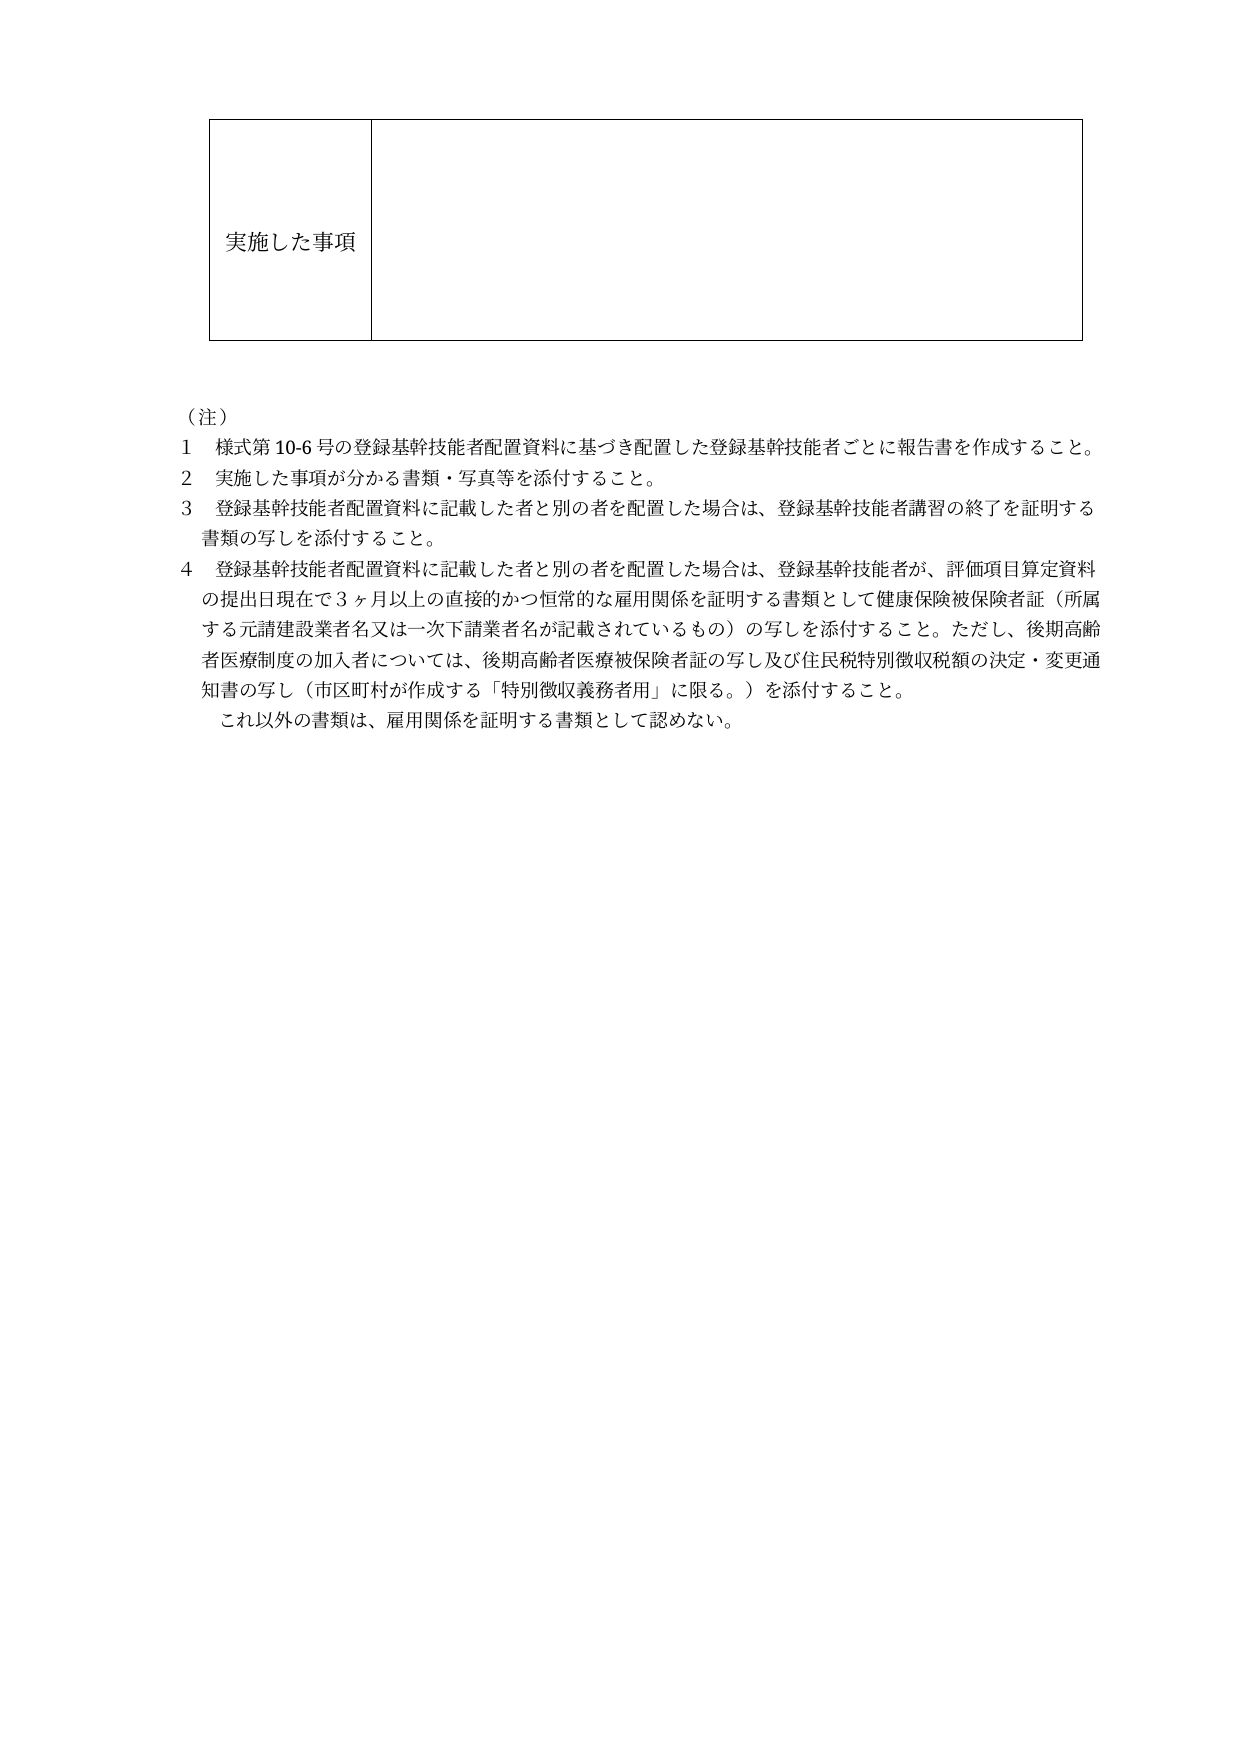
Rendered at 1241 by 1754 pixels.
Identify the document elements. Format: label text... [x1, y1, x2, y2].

table_cell 実施した事項 [210, 120, 371, 339]
text ４ 登録基幹技能者配置資料に記載した者と別の者を配置した場合は、登録基幹技能者が、評価項目算定資料の提出日現在で３ヶ月以上の直接的かつ恒常的な雇用関係を証明する書類として健康保険被保険者証（所属する元請建設業者名又は一次下請業者名が記載されているもの）の写しを添付すること。ただし、後期高齢者医療制度の加入者については、後期高齢者医療被保険者証の写し及び住民税特別徴収税額の決定・変更通知書の写し（市区町村が作成する「特別徴収義務者用」に限る。）を添付すること。 [177, 553, 1107, 704]
table_cell [372, 120, 1082, 339]
text これ以外の書類は、雇用関係を証明する書類として認めない。 [199, 704, 1107, 735]
text １ 様式第10-6号の登録基幹技能者配置資料に基づき配置した登録基幹技能者ごとに報告書を作成すること。 [177, 432, 1107, 462]
text （注） [177, 401, 1063, 432]
text ３ 登録基幹技能者配置資料に記載した者と別の者を配置した場合は、登録基幹技能者講習の終了を証明する書類の写しを添付すること。 [177, 492, 1107, 553]
text ２ 実施した事項が分かる書類・写真等を添付すること。 [177, 462, 1107, 492]
